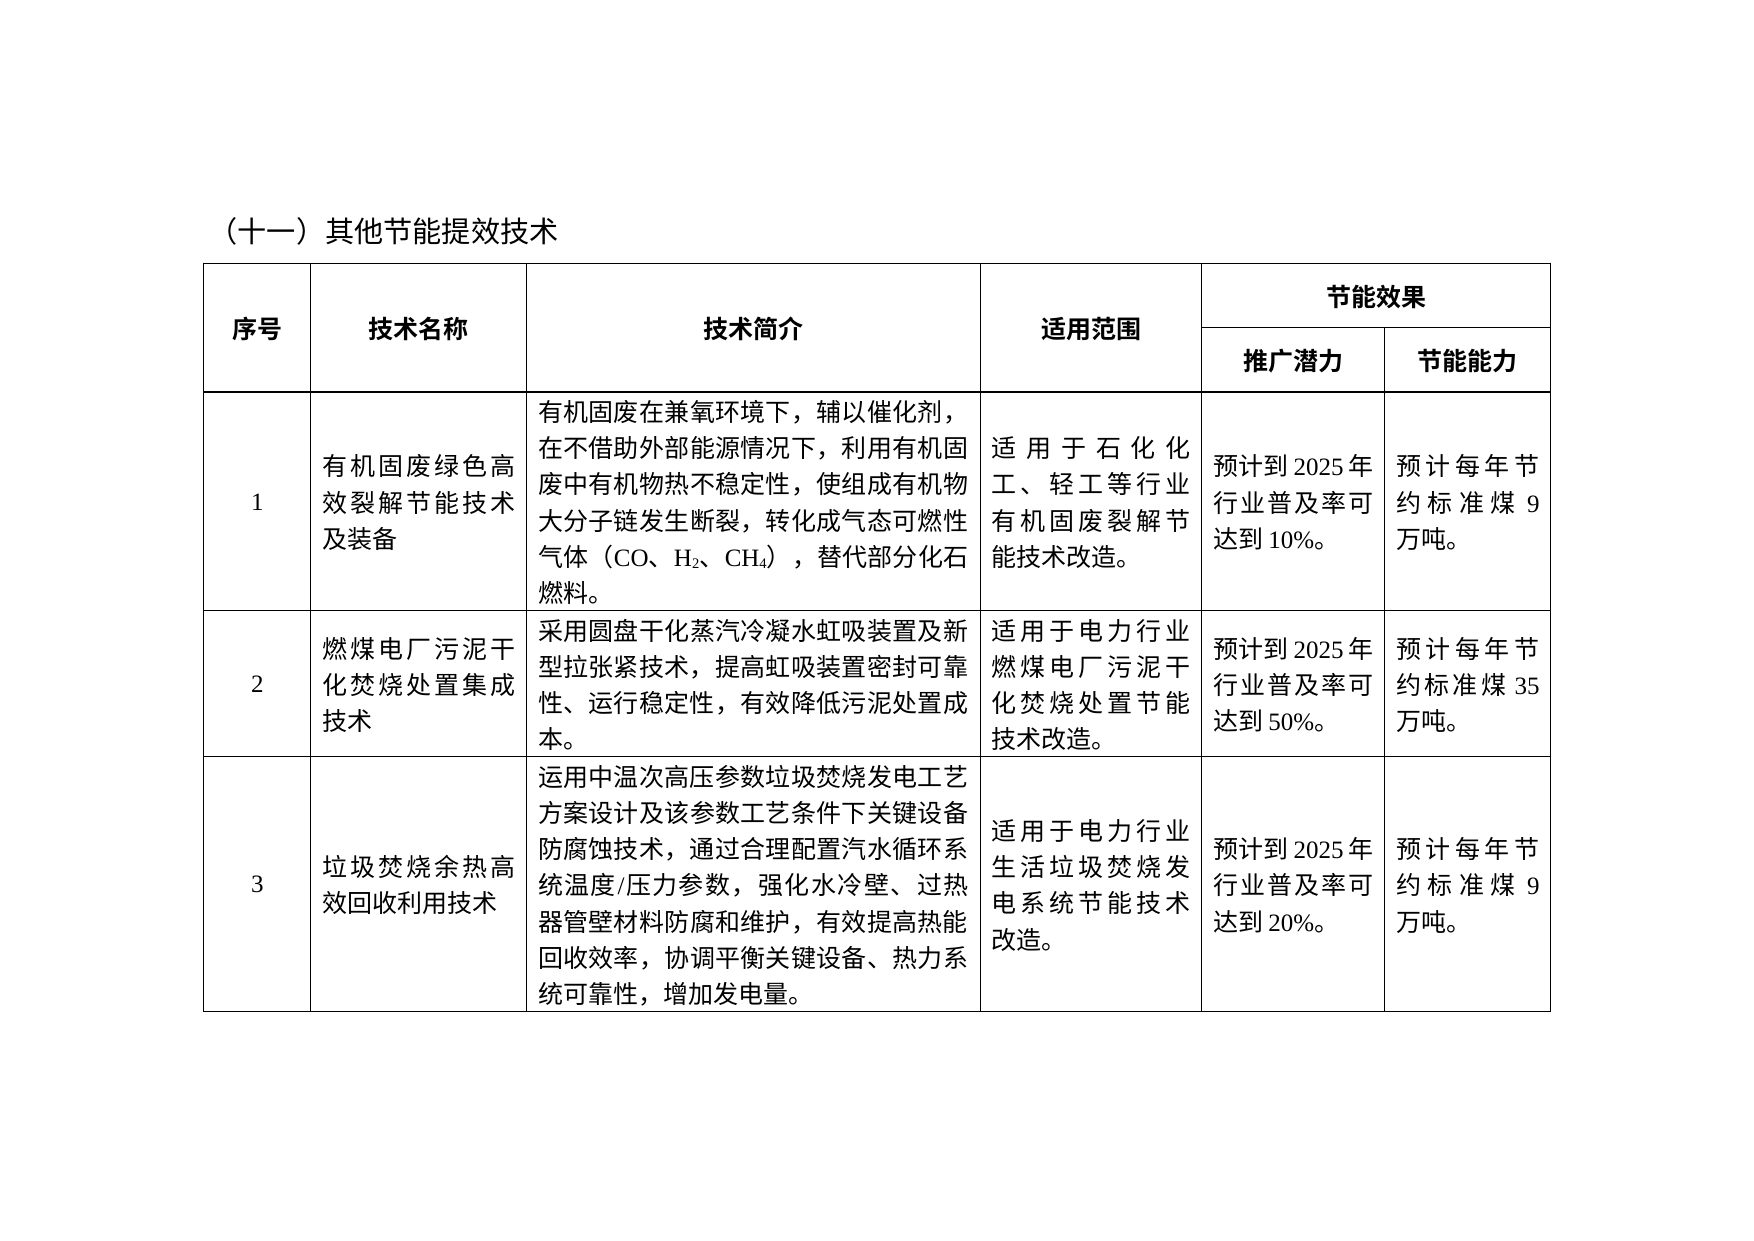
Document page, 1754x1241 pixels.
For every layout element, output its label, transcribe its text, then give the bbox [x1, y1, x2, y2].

table_cell 3 [204, 757, 310, 1011]
table_cell 1 [204, 393, 310, 610]
table_cell 运用中温次高压参数垃圾焚烧发电工艺方案设计及该参数工艺条件下关键设备防腐蚀技术，通过合理配置汽水循环系统温度/压力参数，强化水冷壁、过热器管壁材料防腐和维护，有效提高热能回收效率，协调平衡关键设备、热力系统可靠性，增加发电量。 [527, 757, 980, 1011]
table_cell 采用圆盘干化蒸汽冷凝水虹吸装置及新型拉张紧技术，提高虹吸装置密封可靠性、运行稳定性，有效降低污泥处置成本。 [527, 611, 980, 756]
table_cell 适用于石化化工、轻工等行业有机固废裂解节能技术改造。 [981, 393, 1201, 610]
table_cell 预计每年节约标准煤9万吨。 [1385, 393, 1550, 610]
table_cell 预计每年节约标准煤35万吨。 [1385, 611, 1550, 756]
table_header 技术名称 [311, 264, 526, 391]
table_cell 预计到2025年行业普及率可达到50%。 [1202, 611, 1384, 756]
table_cell 适用于电力行业燃煤电厂污泥干化焚烧处置节能技术改造。 [981, 611, 1201, 756]
table_header 技术简介 [527, 264, 980, 391]
table_header 序号 [204, 264, 310, 391]
table_cell 预计到2025年行业普及率可达到20%。 [1202, 757, 1384, 1011]
table_cell 燃煤电厂污泥干化焚烧处置集成技术 [311, 611, 526, 756]
list （十一）其他节能提效技术 [150, 198, 1604, 263]
table_cell 预计每年节约标准煤9万吨。 [1385, 757, 1550, 1011]
table_cell 有机固废绿色高效裂解节能技术及装备 [311, 393, 526, 610]
table_cell 垃圾焚烧余热高效回收利用技术 [311, 757, 526, 1011]
table_cell 2 [204, 611, 310, 756]
table_cell 推广潜力 [1202, 328, 1384, 391]
table_cell 有机固废在兼氧环境下，辅以催化剂，在不借助外部能源情况下，利用有机固废中有机物热不稳定性，使组成有机物大分子链发生断裂，转化成气态可燃性气体（CO、H2、CH4），替代部分化石燃料。 [527, 393, 980, 610]
table_cell 预计到2025年行业普及率可达到10%。 [1202, 393, 1384, 610]
table_header 适用范围 [981, 264, 1201, 391]
table_cell 适用于电力行业生活垃圾焚烧发电系统节能技术改造。 [981, 757, 1201, 1011]
table_header 节能效果 [1202, 264, 1550, 327]
table_cell 节能能力 [1385, 328, 1550, 391]
